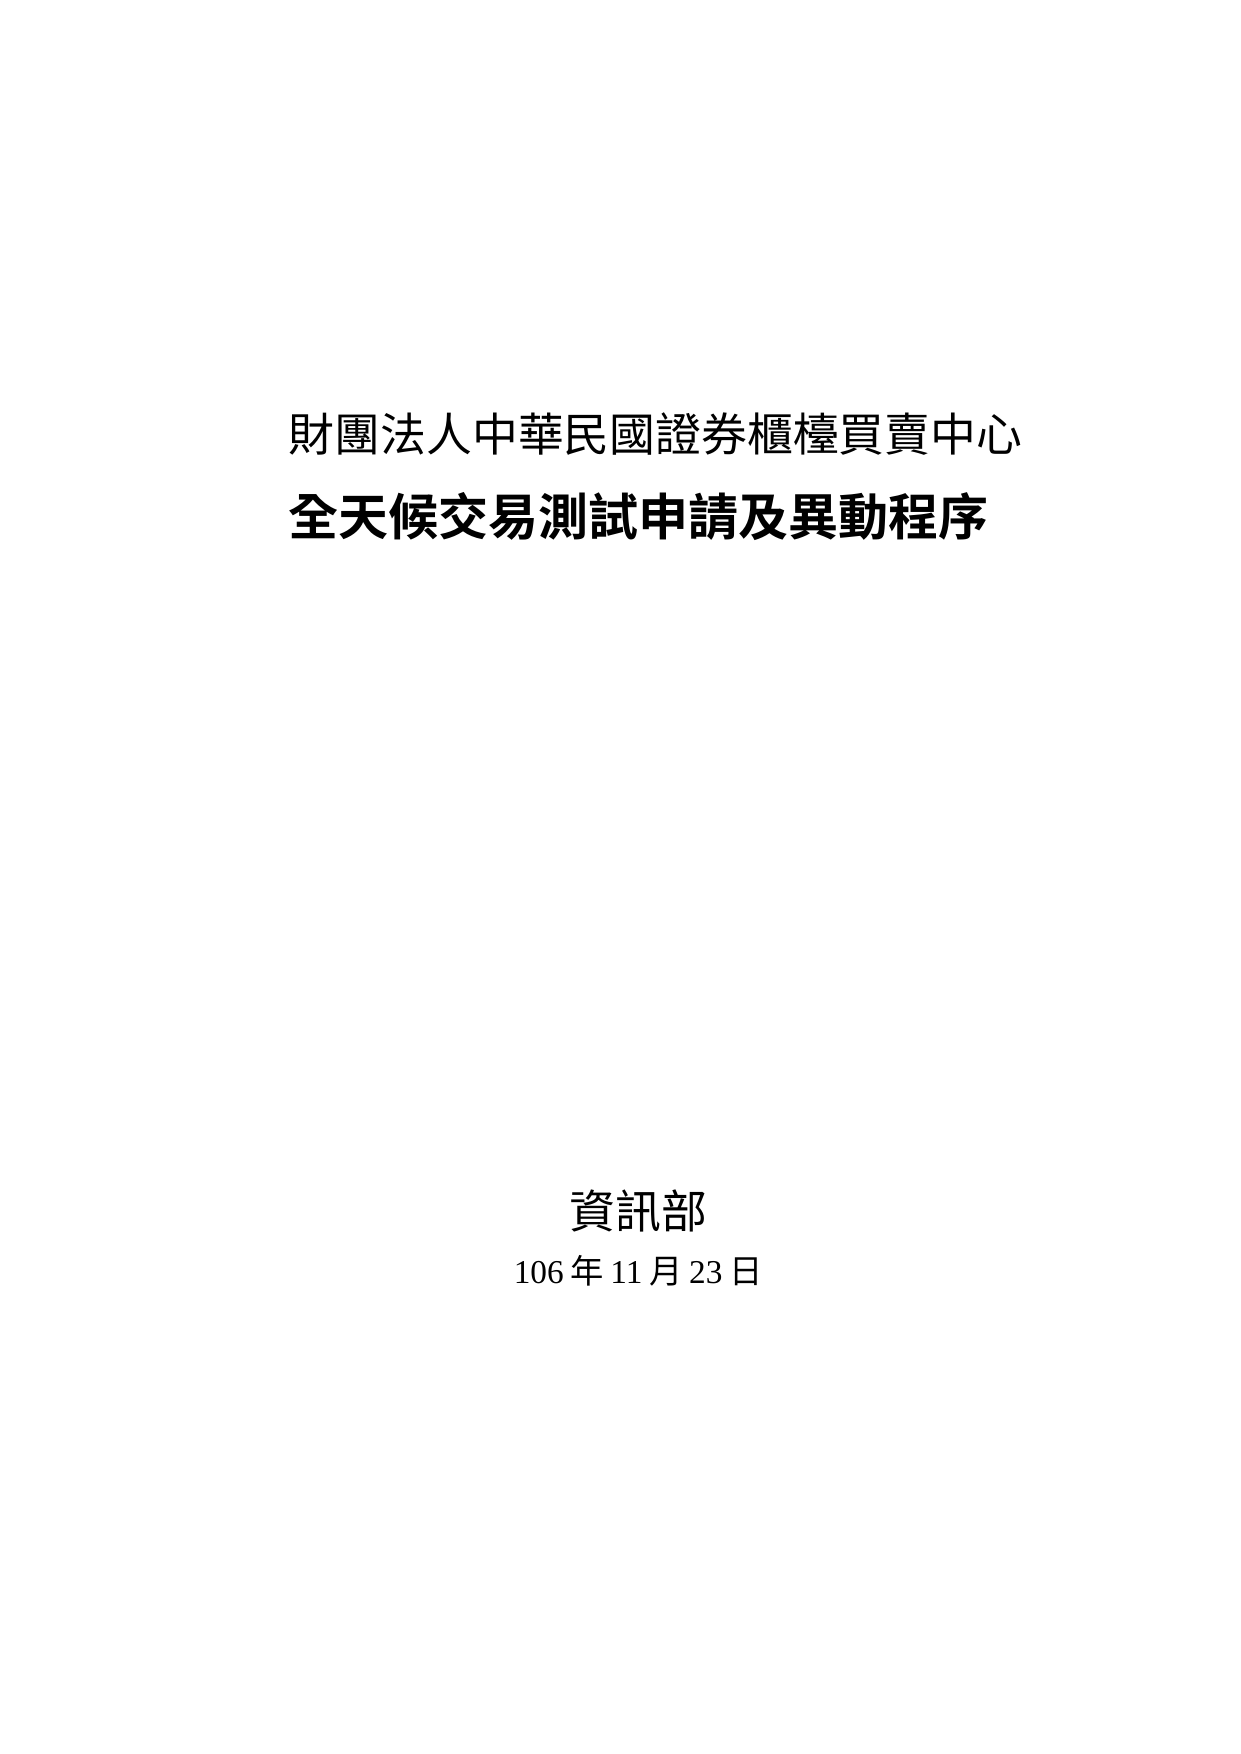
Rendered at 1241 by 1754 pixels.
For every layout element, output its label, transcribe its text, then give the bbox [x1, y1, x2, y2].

text 財團法人中華民國證券櫃檯買賣中心 [153, 399, 1157, 465]
text 資訊部 [118, 1175, 1157, 1241]
text 全天候交易測試申請及異動程序 [118, 477, 1157, 550]
text 106年11月23日 [118, 1241, 1157, 1293]
